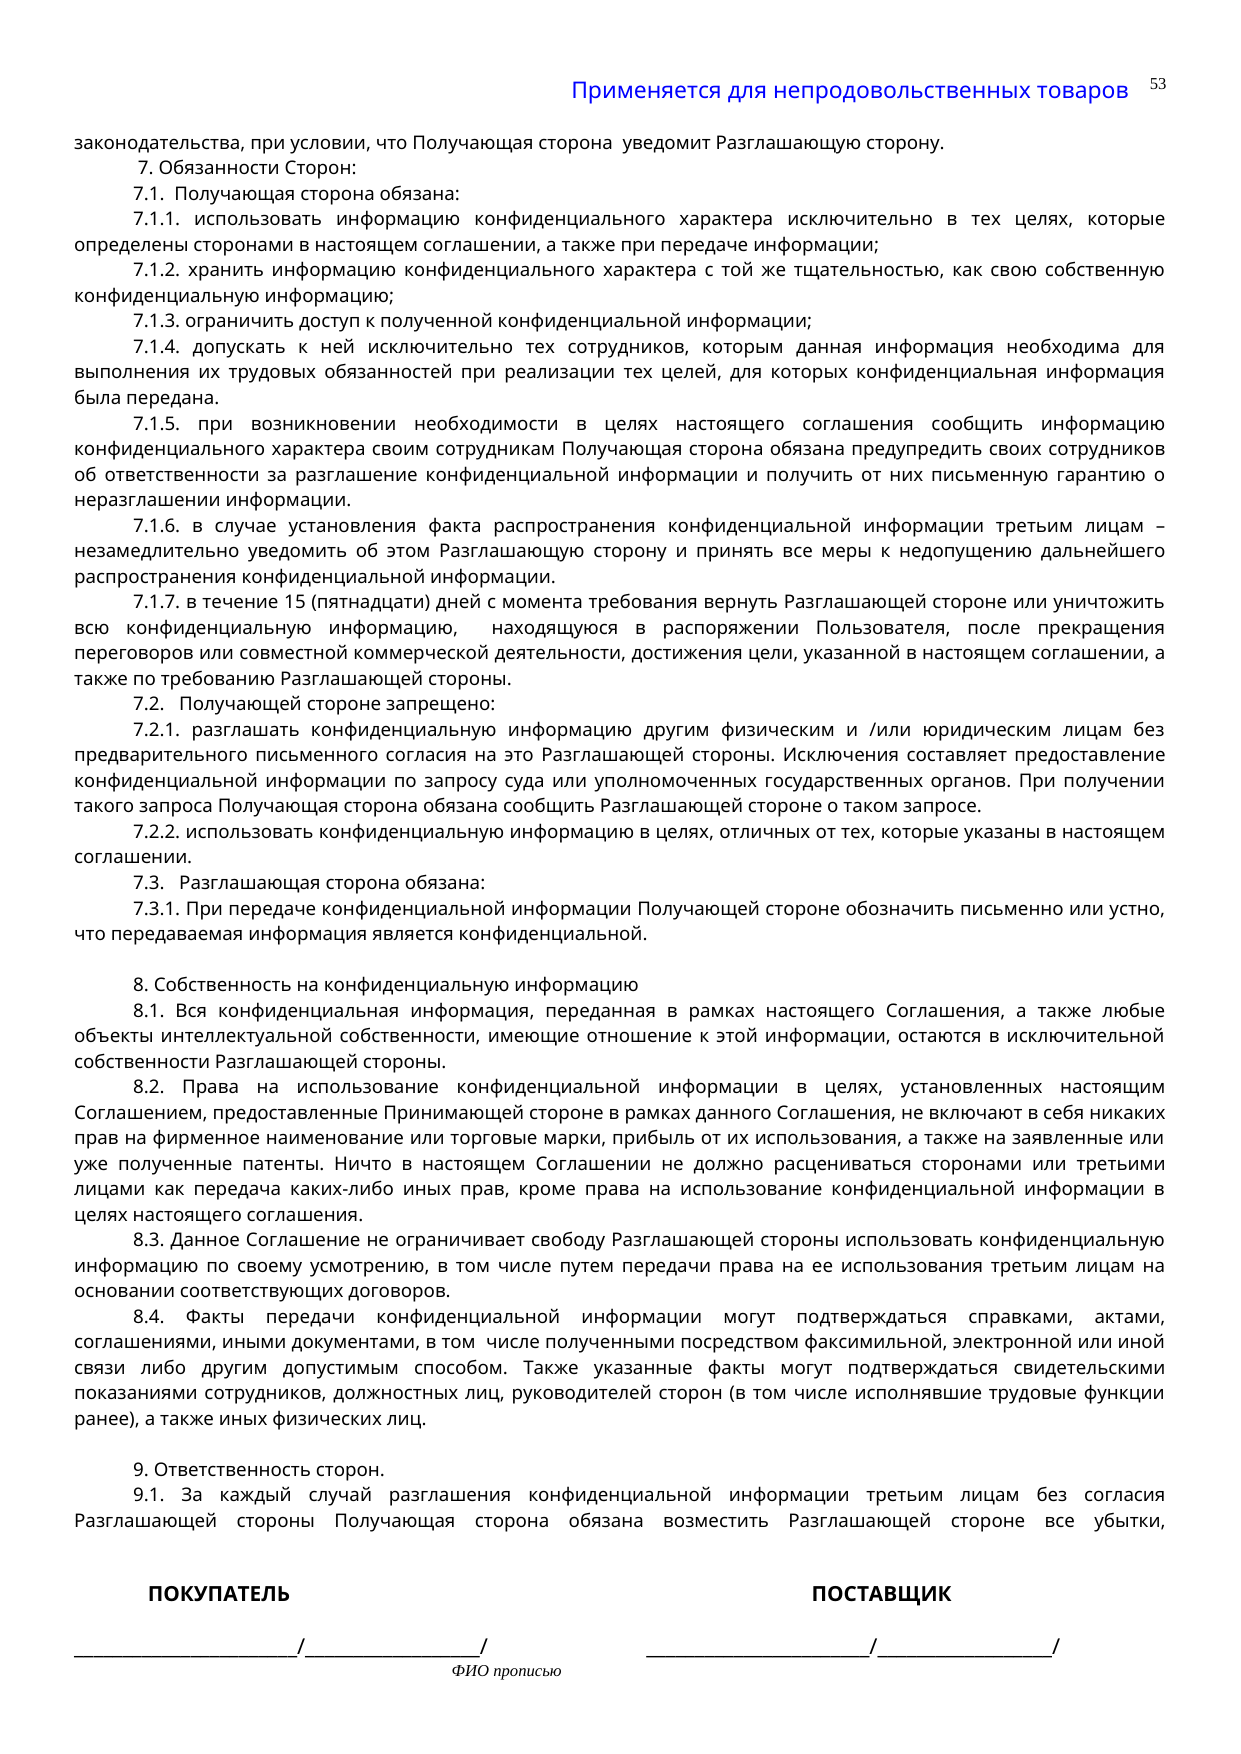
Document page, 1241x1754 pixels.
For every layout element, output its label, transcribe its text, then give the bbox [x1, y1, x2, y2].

text 7.1. Получающая сторона обязана: [74, 180, 1166, 206]
text 7.3.1. При передаче конфиденциальной информации Получающей стороне обозначить письменно или устно, что передаваемая информация является конфиденциальной. [74, 895, 1166, 946]
text 9. Ответственность сторон. [74, 1456, 1166, 1482]
text 7.1.2. хранить информацию конфиденциального характера с той же тщательностью, как свою собственную конфиденциальную информацию; [74, 257, 1166, 308]
text 7.1.4. допускать к ней исключительно тех сотрудников, которым данная информация необходима для выполнения их трудовых обязанностей при реализации тех целей, для которых конфиденциальная информация была передана. [74, 333, 1166, 410]
text 7.2.1. разглашать конфиденциальную информацию другим физическим и /или юридическим лицам без предварительного письменного согласия на это Разглашающей стороны. Исключения составляет предоставление конфиденциальной информации по запросу суда или уполномоченных государственных органов. При получении такого запроса Получающая сторона обязана сообщить Разглашающей стороне о таком запросе. [74, 716, 1166, 818]
text 7.1.3. ограничить доступ к полученной конфиденциальной информации; [74, 308, 1166, 333]
text 8.1. Вся конфиденциальная информация, переданная в рамках настоящего Соглашения, а также любые объекты интеллектуальной собственности, имеющие отношение к этой информации, остаются в исключительной собственности Разглашающей стороны. [74, 997, 1166, 1073]
text 7. Обязанности Сторон: [74, 155, 1166, 180]
text 8.3. Данное Соглашение не ограничивает свободу Разглашающей стороны использовать конфиденциальную информацию по своему усмотрению, в том числе путем передачи права на ее использования третьим лицам на основании соответствующих договоров. [74, 1227, 1166, 1303]
text 7.1.7. в течение 15 (пятнадцати) дней с момента требования вернуть Разглашающей стороне или уничтожить всю конфиденциальную информацию, находящуюся в распоряжении Пользователя, после прекращения переговоров или совместной коммерческой деятельности, достижения цели, указанной в настоящем соглашении, а также по требованию Разглашающей стороны. [74, 588, 1166, 691]
text 7.2.2. использовать конфиденциальную информацию в целях, отличных от тех, которые указаны в настоящем соглашении. [74, 818, 1166, 869]
text 7.1.1. использовать информацию конфиденциального характера исключительно в тех целях, которые определены сторонами в настоящем соглашении, а также при передаче информации; [74, 206, 1166, 257]
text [74, 1482, 1166, 1533]
text 7.2. Получающей стороне запрещено: [74, 691, 1166, 716]
text 8.4. Факты передачи конфиденциальной информации могут подтверждаться справками, актами, соглашениями, иными документами, в том числе полученными посредством факсимильной, электронной или иной связи либо другим допустимым способом. Также указанные факты могут подтверждаться свидетельскими показаниями сотрудников, должностных лиц, руководителей сторон (в том числе исполнявшие трудовые функции ранее), а также иных физических лиц. [74, 1303, 1166, 1431]
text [74, 129, 1166, 155]
text 7.1.6. в случае установления факта распространения конфиденциальной информации третьим лицам – незамедлительно уведомить об этом Разглашающую сторону и принять все меры к недопущению дальнейшего распространения конфиденциальной информации. [74, 512, 1166, 588]
text 8.2. Права на использование конфиденциальной информации в целях, установленных настоящим Соглашением, предоставленные Принимающей стороне в рамках данного Соглашения, не включают в себя никаких прав на фирменное наименование или торговые марки, прибыль от их использования, а также на заявленные или уже полученные патенты. Ничто в настоящем Соглашении не должно расцениваться сторонами или третьими лицами как передача каких-либо иных прав, кроме права на использование конфиденциальной информации в целях настоящего соглашения. [74, 1073, 1166, 1227]
text 8. Собственность на конфиденциальную информацию [74, 971, 1166, 997]
text 7.1.5. при возникновении необходимости в целях настоящего соглашения сообщить информацию конфиденциального характера своим сотрудникам Получающая сторона обязана предупредить своих сотрудников об ответственности за разглашение конфиденциальной информации и получить от них письменную гарантию о неразглашении информации. [74, 410, 1166, 512]
text 7.3. Разглашающая сторона обязана: [74, 869, 1166, 895]
